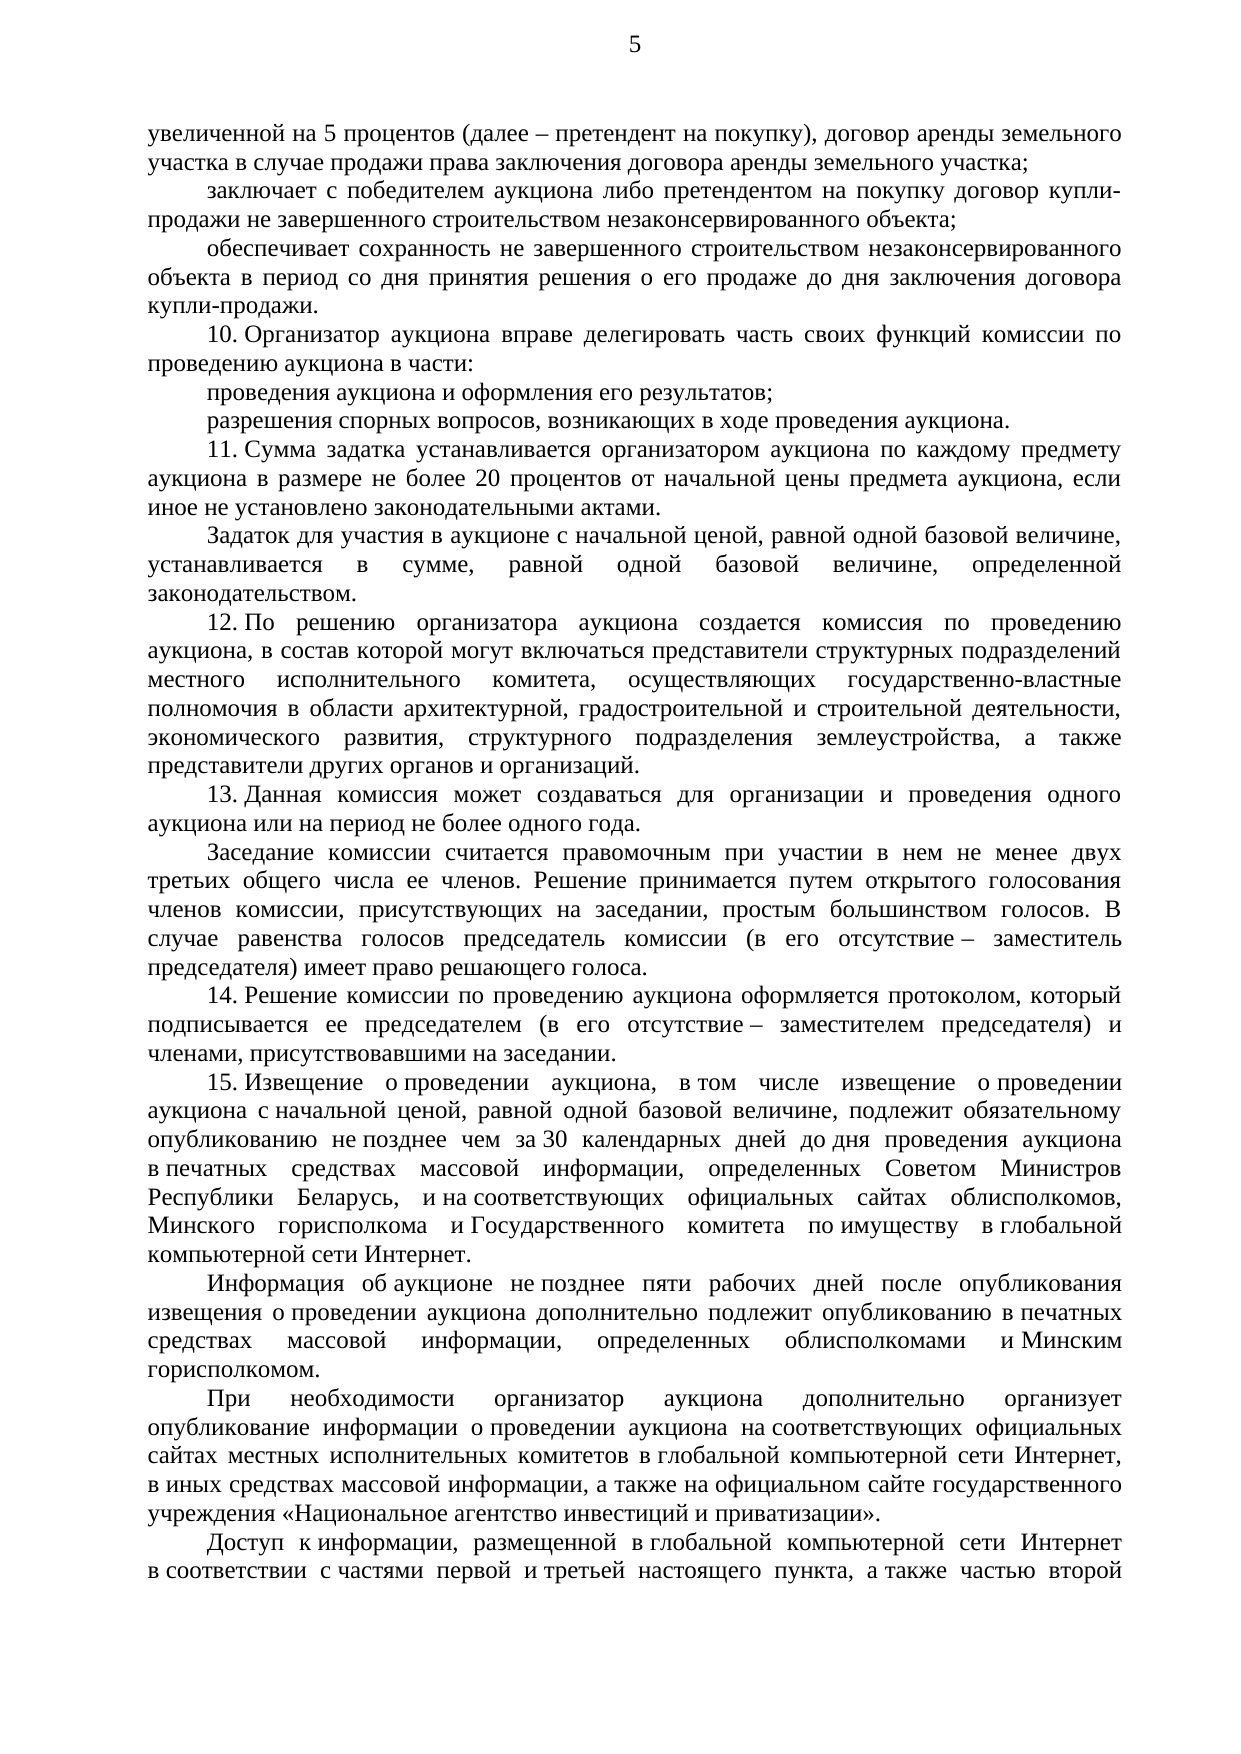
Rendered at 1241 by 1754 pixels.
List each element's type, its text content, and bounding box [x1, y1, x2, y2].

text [147, 1527, 1122, 1584]
text заключает с победителем аукциона либо претендентом на покупку договор купли-продажи не завершенного строительством незаконсервированного объекта; [147, 176, 1122, 233]
text Заседание комиссии считается правомочным при участии в нем не менее двух третьих общего числа ее членов. Решение принимается путем открытого голосования членов комиссии, присутствующих на заседании, простым большинством голосов. В случае равенства голосов председатель комиссии (в его отсутствие – заместитель председателя) имеет право решающего голоса. [147, 837, 1122, 981]
text 12. По решению организатора аукциона создается комиссия по проведению аукциона, в состав которой могут включаться представители структурных подразделений местного исполнительного комитета, осуществляющих государственно-властные полномочия в области архитектурной, градостроительной и строительной деятельности, экономического развития, структурного подразделения землеустройства, а также представители других органов и организаций. [147, 607, 1122, 779]
text 10. Организатор аукциона вправе делегировать часть своих функций комиссии по проведению аукциона в части: [147, 319, 1122, 377]
text 15. Извещение о проведении аукциона, в том числе извещение о проведении аукциона с начальной ценой, равной одной базовой величине, подлежит обязательному опубликованию не позднее чем за 30 календарных дней до дня проведения аукциона в печатных средствах массовой информации, определенных Советом Министров Республики Беларусь, и на соответствующих официальных сайтах облисполкомов, Минского горисполкома и Государственного комитета по имуществу в глобальной компьютерной сети Интернет. [147, 1067, 1122, 1268]
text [147, 118, 1122, 176]
text обеспечивает сохранность не завершенного строительством незаконсервированного объекта в период со дня принятия решения о его продаже до дня заключения договора купли-продажи. [147, 233, 1122, 319]
text Информация об аукционе не позднее пяти рабочих дней после опубликования извещения о проведении аукциона дополнительно подлежит опубликованию в печатных средствах массовой информации, определенных облисполкомами и Минским горисполкомом. [147, 1268, 1122, 1383]
text проведения аукциона и оформления его результатов; [147, 377, 1122, 406]
text разрешения спорных вопросов, возникающих в ходе проведения аукциона. [147, 406, 1122, 434]
text При необходимости организатор аукциона дополнительно организует опубликование информации о проведении аукциона на соответствующих официальных сайтах местных исполнительных комитетов в глобальной компьютерной сети Интернет, в иных средствах массовой информации, а также на официальном сайте государственного учреждения «Национальное агентство инвестиций и приватизации». [147, 1383, 1122, 1527]
text 13. Данная комиссия может создаваться для организации и проведения одного аукциона или на период не более одного года. [147, 779, 1122, 837]
text 11. Сумма задатка устанавливается организатором аукциона по каждому предмету аукциона в размере не более 20 процентов от начальной цены предмета аукциона, если иное не установлено законодательными актами. [147, 434, 1122, 521]
text Задаток для участия в аукционе с начальной ценой, равной одной базовой величине, устанавливается в сумме, равной одной базовой величине, определенной законодательством. [147, 521, 1122, 607]
text 14. Решение комиссии по проведению аукциона оформляется протоколом, который подписывается ее председателем (в его отсутствие – заместителем председателя) и членами, присутствовавшими на заседании. [147, 981, 1122, 1067]
